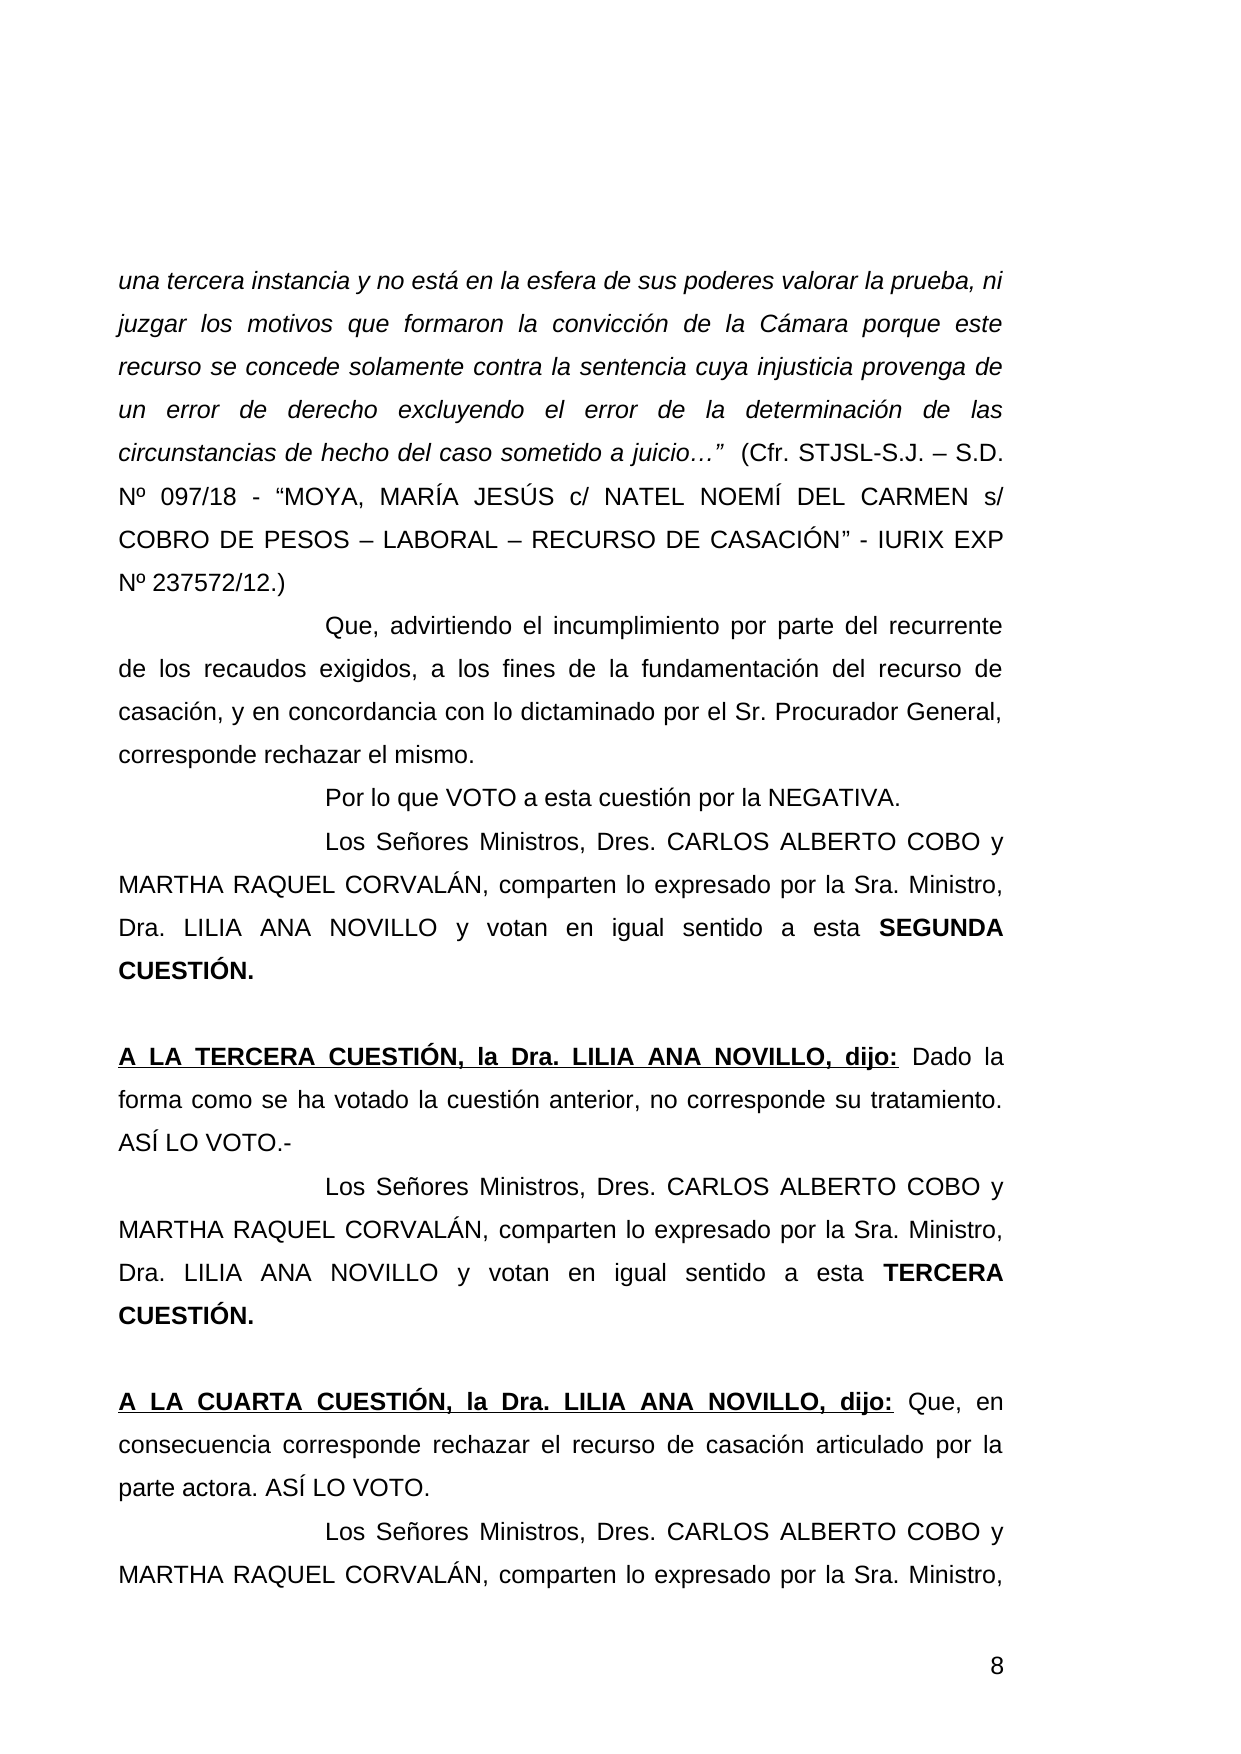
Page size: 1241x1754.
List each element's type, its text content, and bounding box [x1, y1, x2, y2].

text Que, advirtiendo el incumplimiento por parte del recurrente de los recaudos exigidos, a los fines de la fundamentación del recurso de casación, y en concordancia con lo dictaminado por el Sr. Procurador General, corresponde rechazar el mismo. [118, 611, 1004, 769]
text Por lo que VOTO a esta cuestión por la NEGATIVA. [118, 783, 1004, 812]
text A LA CUARTA CUESTIÓN, la Dra. LILIA ANA NOVILLO, dijo: Que, en consecuencia corresponde rechazar el recurso de casación articulado por la parte actora. ASÍ LO VOTO. [118, 1387, 1004, 1502]
text Los Señores Ministros, Dres. CARLOS ALBERTO COBO y MARTHA RAQUEL CORVALÁN, comparten lo expresado por la Sra. Ministro, Dra. LILIA ANA NOVILLO y votan en igual sentido a esta SEGUNDA CUESTIÓN. [118, 826, 1004, 984]
text A LA TERCERA CUESTIÓN, la Dra. LILIA ANA NOVILLO, dijo: Dado la forma como se ha votado la cuestión anterior, no corresponde su tratamiento. ASÍ LO VOTO.- [118, 1042, 1004, 1157]
text Los Señores Ministros, Dres. CARLOS ALBERTO COBO y MARTHA RAQUEL CORVALÁN, comparten lo expresado por la Sra. Ministro, Dra. LILIA ANA NOVILLO y votan en igual sentido a esta TERCERA CUESTIÓN. [118, 1171, 1004, 1329]
